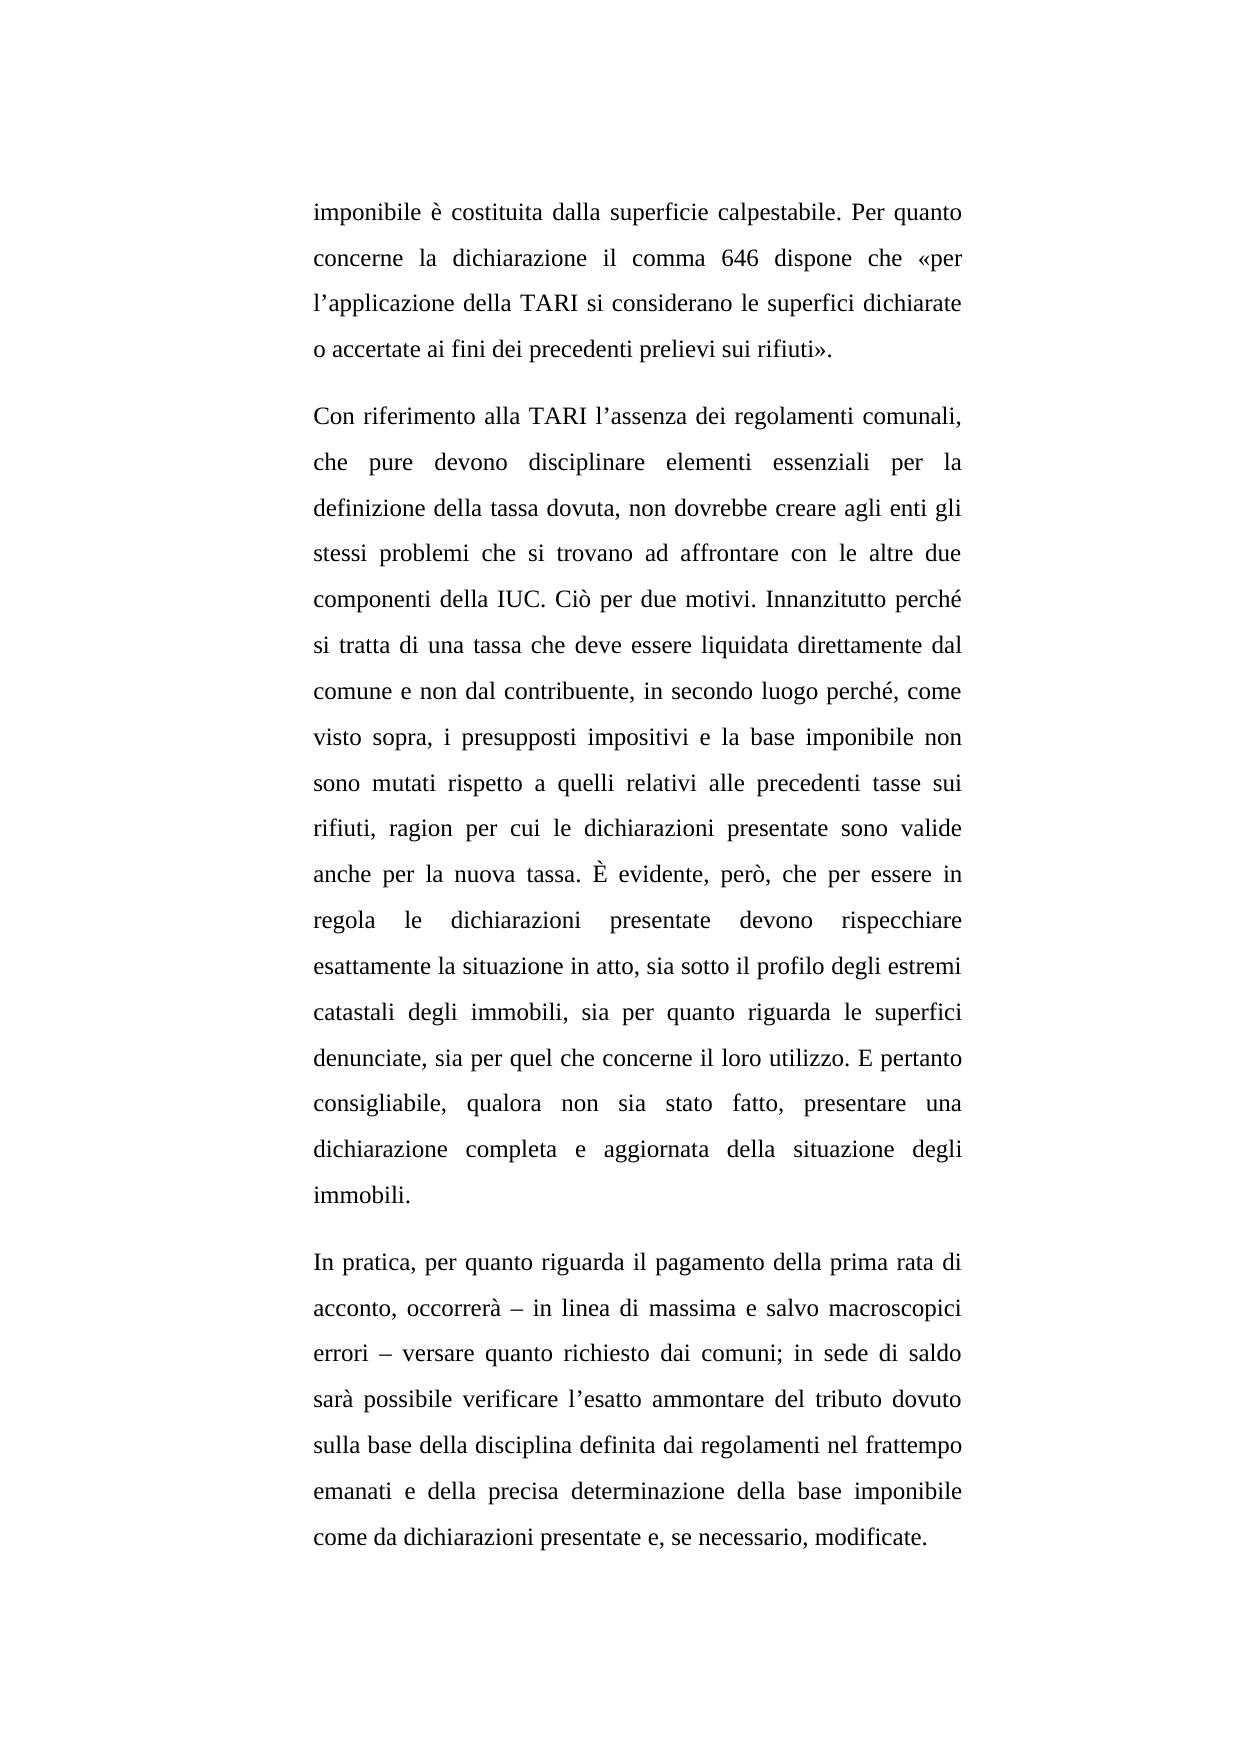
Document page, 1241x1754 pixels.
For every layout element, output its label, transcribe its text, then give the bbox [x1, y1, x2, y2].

text Con riferimento alla TARI l’assenza dei regolamenti comunali, che pure devono disciplinare elementi essenziali per la definizione della tassa dovuta, non dovrebbe creare agli enti gli stessi problemi che si trovano ad affrontare con le altre due componenti della IUC. Ciò per due motivi. Innanzitutto perché si tratta di una tassa che deve essere liquidata direttamente dal comune e non dal contribuente, in secondo luogo perché, come visto sopra, i presupposti impositivi e la base imponibile non sono mutati rispetto a quelli relativi alle precedenti tasse sui rifiuti, ragion per cui le dichiarazioni presentate sono valide anche per la nuova tassa. È evidente, però, che per essere in regola le dichiarazioni presentate devono rispecchiare esattamente la situazione in atto, sia sotto il profilo degli estremi catastali degli immobili, sia per quanto riguarda le superfici denunciate, sia per quel che concerne il loro utilizzo. E pertanto consigliabile, qualora non sia stato fatto, presentare una dichiarazione completa e aggiornata della situazione degli immobili. [313, 388, 963, 1213]
text In pratica, per quanto riguarda il pagamento della prima rata di acconto, occorrerà – in linea di massima e salvo macroscopici errori – versare quanto richiesto dai comuni; in sede di saldo sarà possibile verificare l’esatto ammontare del tributo dovuto sulla base della disciplina definita dai regolamenti nel frattempo emanati e della precisa determinazione della base imponibile come da dichiarazioni presentate e, se necessario, modificate. [313, 1233, 963, 1554]
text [313, 183, 963, 367]
